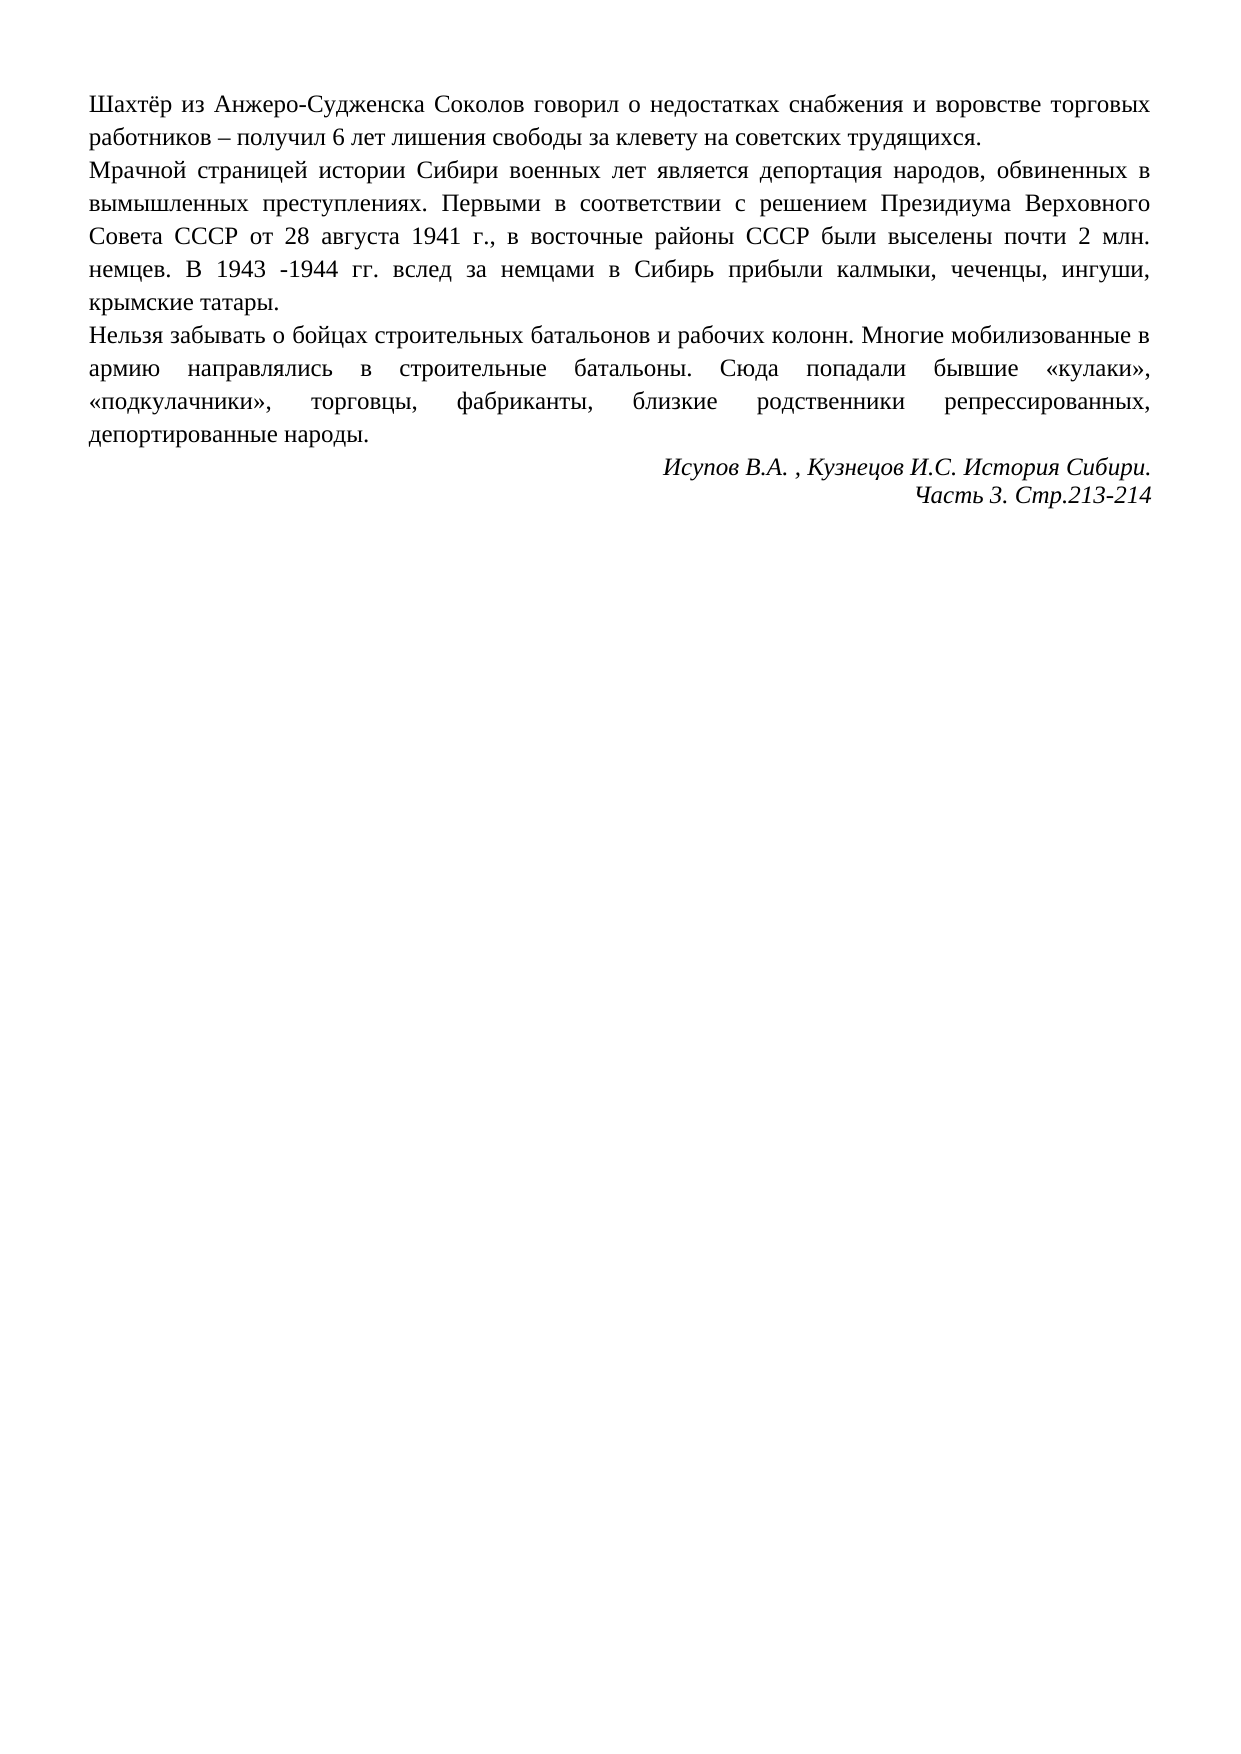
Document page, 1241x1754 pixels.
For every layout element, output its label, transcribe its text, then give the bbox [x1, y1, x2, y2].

text Исупов В.А. , Кузнецов И.С. История Сибири. [89, 452, 1152, 481]
text Часть 3. Стр.213-214 [89, 481, 1152, 509]
text Нельзя забывать о бойцах строительных батальонов и рабочих колонн. Многие мобилизованные в армию направлялись в строительные батальоны. Сюда попадали бывшие «кулаки», «подкулачники», торговцы, фабриканты, близкие родственники репрессированных, депортированные народы. [89, 320, 1152, 448]
text Мрачной страницей истории Сибири военных лет является депортация народов, обвиненных в вымышленных преступлениях. Первыми в соответствии с решением Президиума Верховного Совета СССР от 28 августа 1941 г., в восточные районы СССР были выселены почти 2 млн. немцев. В 1943 -1944 гг. вслед за немцами в Сибирь прибыли калмыки, чеченцы, ингуши, крымские татары. [89, 155, 1152, 316]
text Шахтёр из Анжеро-Судженска Соколов говорил о недостатках снабжения и воровстве торговых работников – получил 6 лет лишения свободы за клевету на советских трудящихся. [89, 89, 1152, 150]
